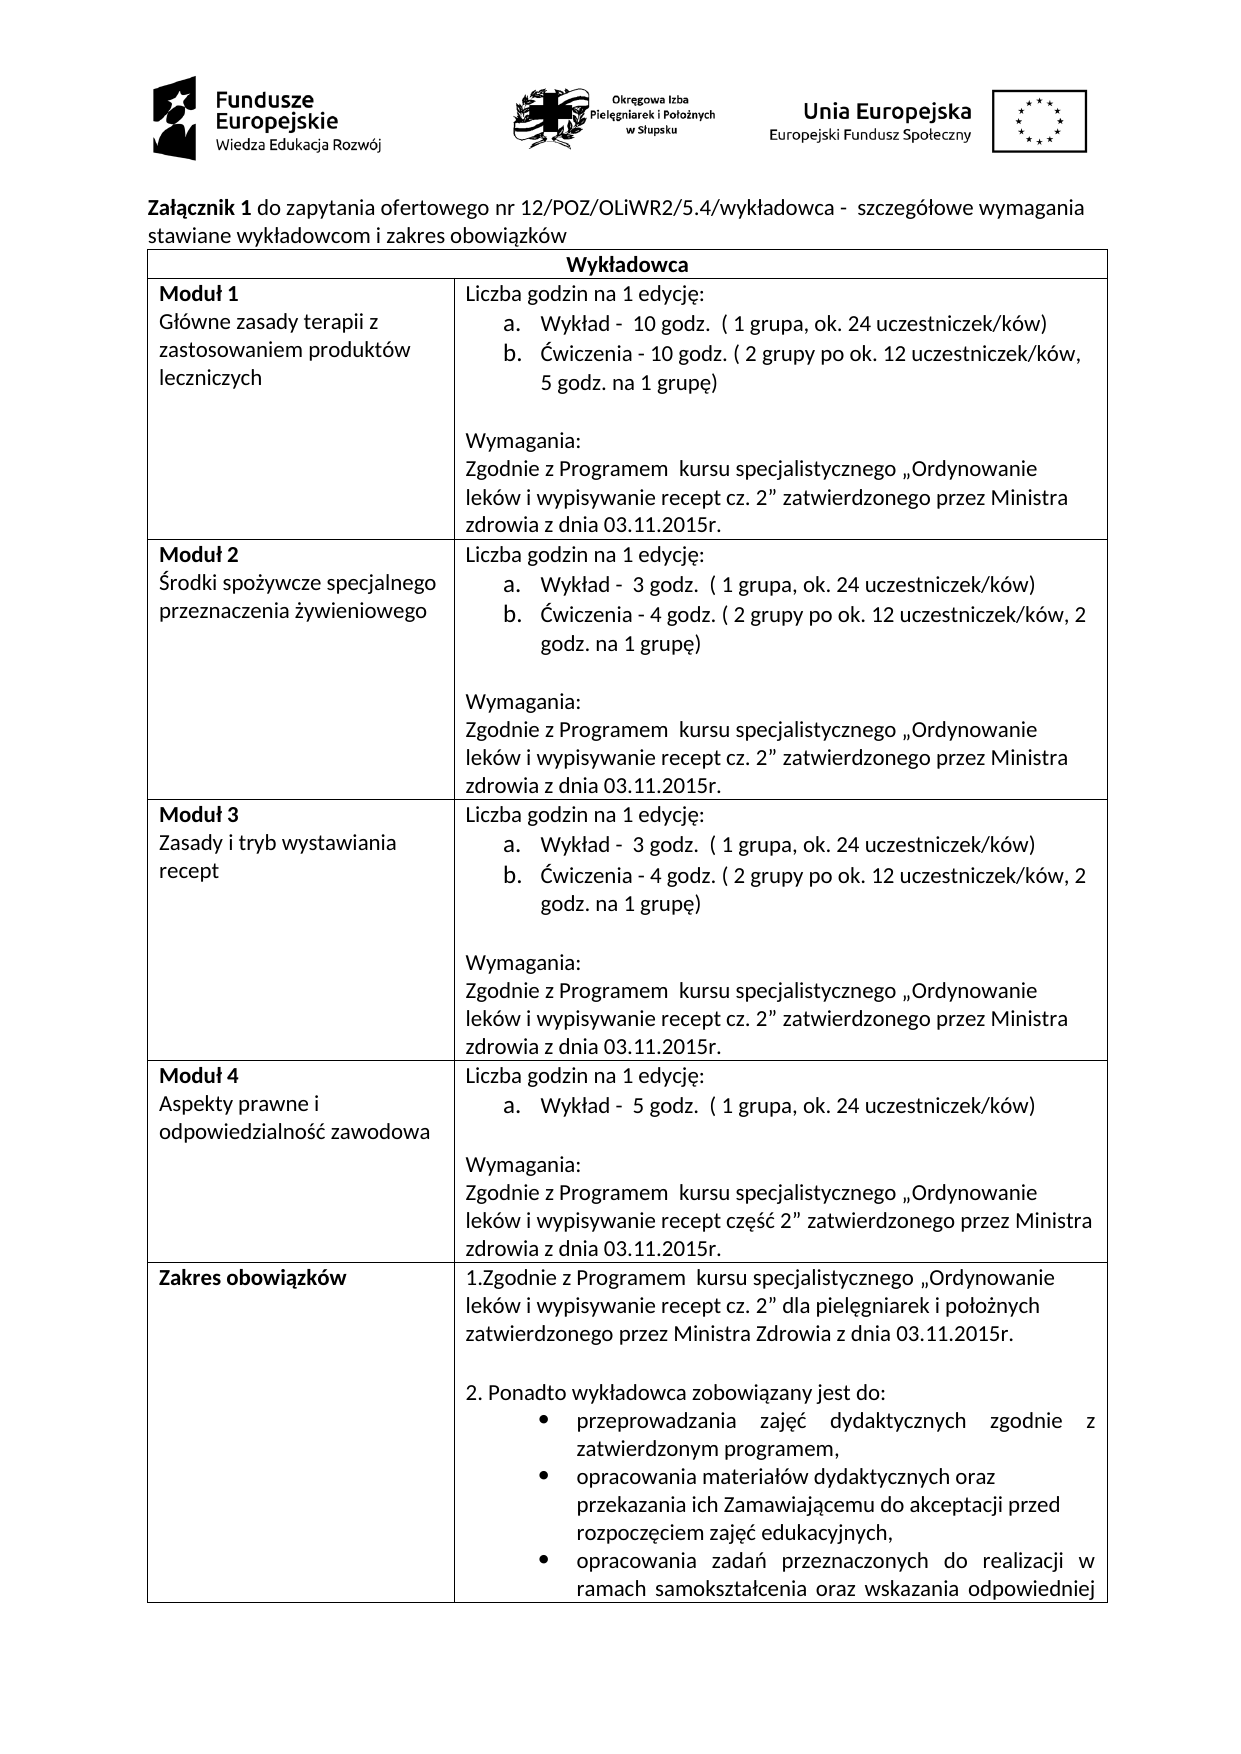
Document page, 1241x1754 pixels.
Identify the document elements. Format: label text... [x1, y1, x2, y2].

table_cell Moduł 1 Główne zasady terapii z zastosowaniem produktów leczniczych [148, 279, 454, 539]
table_cell Zakres obowiązków [148, 1263, 454, 1602]
table_header Wykładowca [148, 250, 1107, 278]
table_cell Liczba godzin na 1 edycję: Wykład - 10 godz. ( 1 grupa, ok. 24 uczestniczek/ków) Ćwiczenia - 10 godz. ( 2 grupy po ok. 12 uczestniczek/ków, 5 godz. na 1 grupę) Wymagania: Zgodnie z Programem kursu specjalistycznego „Ordynowanie leków i wypisywanie recept cz. 2” zatwierdzonego przez Ministra zdrowia z dnia 03.11.2015r. [455, 279, 1107, 539]
table_cell Moduł 2 Środki spożywcze specjalnego przeznaczenia żywieniowego [148, 540, 454, 799]
table_cell Moduł 3 Zasady i tryb wystawiania recept [148, 800, 454, 1060]
table_cell Liczba godzin na 1 edycję: Wykład - 5 godz. ( 1 grupa, ok. 24 uczestniczek/ków) Wymagania: Zgodnie z Programem kursu specjalistycznego „Ordynowanie leków i wypisywanie recept część 2” zatwierdzonego przez Ministra zdrowia z dnia 03.11.2015r. [455, 1061, 1107, 1262]
table_cell Liczba godzin na 1 edycję: Wykład - 3 godz. ( 1 grupa, ok. 24 uczestniczek/ków) Ćwiczenia - 4 godz. ( 2 grupy po ok. 12 uczestniczek/ków, 2 godz. na 1 grupę) Wymagania: Zgodnie z Programem kursu specjalistycznego „Ordynowanie leków i wypisywanie recept cz. 2” zatwierdzonego przez Ministra zdrowia z dnia 03.11.2015r. [455, 540, 1107, 799]
table_cell Moduł 4 Aspekty prawne i odpowiedzialność zawodowa [148, 1061, 454, 1262]
table_cell Liczba godzin na 1 edycję: Wykład - 3 godz. ( 1 grupa, ok. 24 uczestniczek/ków) Ćwiczenia - 4 godz. ( 2 grupy po ok. 12 uczestniczek/ków, 2 godz. na 1 grupę) Wymagania: Zgodnie z Programem kursu specjalistycznego „Ordynowanie leków i wypisywanie recept cz. 2” zatwierdzonego przez Ministra zdrowia z dnia 03.11.2015r. [455, 800, 1107, 1060]
text Załącznik 1 do zapytania ofertowego nr 12/POZ/OLiWR2/5.4/wykładowca - szczegółowe wymagania stawiane wykładowcom i zakres obowiązków [148, 193, 1093, 249]
picture [147, 73, 1093, 164]
